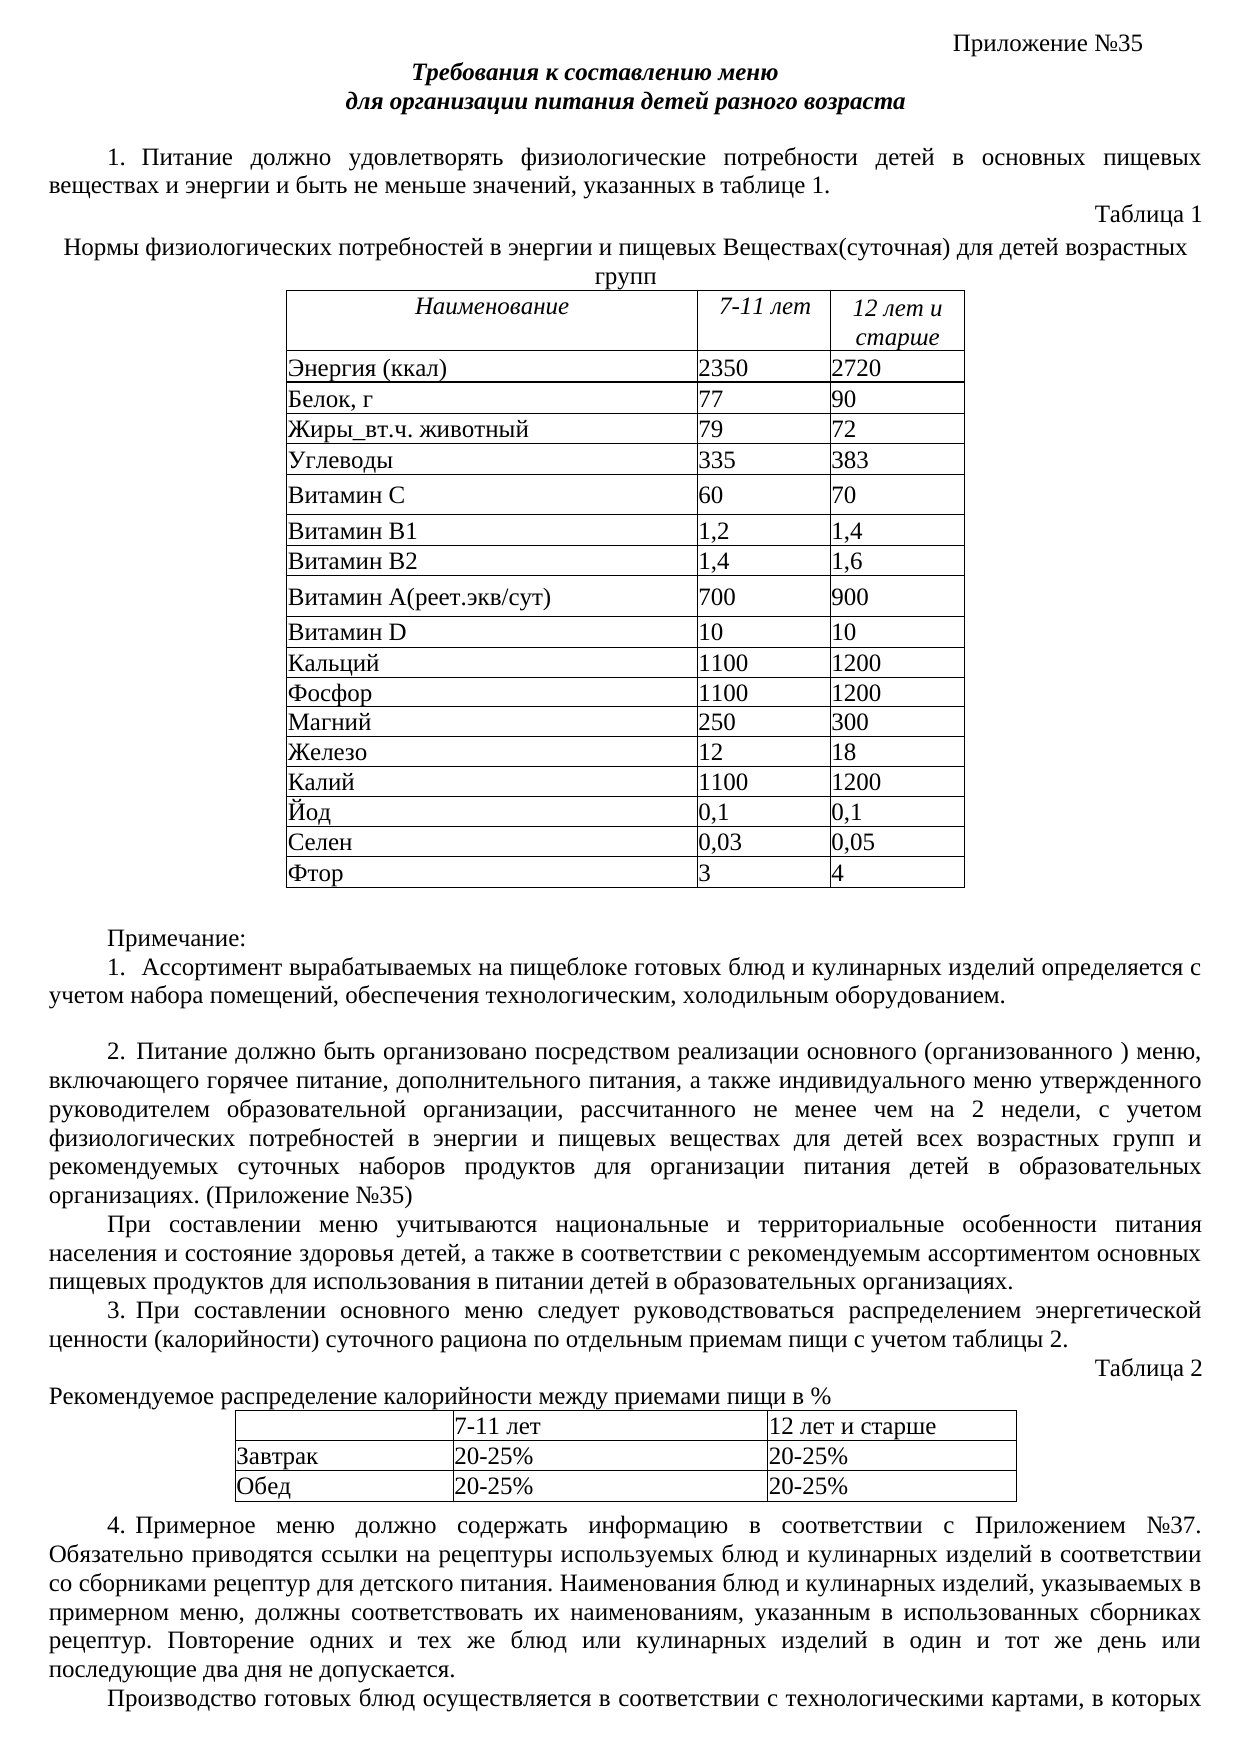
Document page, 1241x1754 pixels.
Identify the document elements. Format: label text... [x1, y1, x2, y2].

table_cell Йод [287, 797, 697, 826]
table_cell 72 [831, 414, 964, 443]
text Таблица 1 [48, 199, 1203, 228]
table_cell 1100 [698, 648, 830, 677]
table_cell Витамин А(реет.экв/сут) [287, 576, 697, 616]
table_cell 10 [831, 617, 964, 647]
table_cell 0,1 [698, 797, 830, 826]
table_cell Жиры_вт.ч. животный [287, 414, 697, 443]
table_cell 700 [698, 576, 830, 616]
table_cell Витамин D [287, 617, 697, 647]
table_cell 1200 [831, 767, 964, 796]
table_cell 1,4 [831, 515, 964, 544]
table_cell Калий [287, 767, 697, 796]
list Питание должно быть организовано посредством реализации основного (организованного ) меню, включающего горячее питание, дополнительного питания, а также индивидуального меню утвержденного руководителем образовательной организации, рассчитанного не менее чем на 2 недели, с учетом физиологических потребностей в энергии и пищевых веществах для детей всех возрастных групп и рекомендуемых суточных наборов продуктов для организации питания детей в образовательных организациях. (Приложение №35) [48, 1036, 1203, 1209]
text Приложение №35 Требования к составлению меню [411, 28, 1203, 86]
table_cell Витамин B2 [287, 546, 697, 575]
list Ассортимент вырабатываемых на пищеблоке готовых блюд и кулинарных изделий определяется с учетом набора помещений, обеспечения технологическим, холодильным оборудованием. [48, 952, 1203, 1009]
table_header 7-11 лет [698, 291, 830, 350]
table_cell 1200 [831, 678, 964, 706]
text Рекомендуемое распределение калорийности между приемами пищи в % [48, 1381, 1203, 1410]
table_cell Фосфор [287, 678, 697, 706]
list При составлении основного меню следует руководствоваться распределением энергетической ценности (калорийности) суточного рациона по отдельным приемам пищи с учетом таблицы 2. [48, 1295, 1203, 1353]
table_cell 1,2 [698, 515, 830, 544]
table_cell 70 [831, 475, 964, 513]
table_header [236, 1411, 453, 1440]
table_cell 1200 [831, 648, 964, 677]
table_cell 900 [831, 576, 964, 616]
table_cell Углеводы [287, 444, 697, 474]
table_cell 79 [698, 414, 830, 443]
table_cell Белок, г [287, 383, 697, 412]
table_cell 383 [831, 444, 964, 474]
table_cell 2350 [698, 351, 830, 381]
table_cell 3 [698, 857, 830, 887]
table_cell 77 [698, 383, 830, 412]
table_cell Магний [287, 707, 697, 736]
table_cell 18 [831, 737, 964, 766]
text Нормы физиологических потребностей в энергии и пищевых Веществах(суточная) для детей возрастных групп [48, 232, 1203, 290]
table_cell 20-25% [768, 1441, 1016, 1470]
table_header 12 лет и старше [768, 1411, 1016, 1440]
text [48, 1683, 1203, 1712]
text Примечание: [48, 923, 1203, 952]
table_cell Железо [287, 737, 697, 766]
table_cell 250 [698, 707, 830, 736]
table_cell 0,05 [831, 827, 964, 856]
table_cell Завтрак [236, 1441, 453, 1470]
table_cell Витамин B1 [287, 515, 697, 544]
table_cell 60 [698, 475, 830, 513]
table_cell 20-25% [454, 1441, 767, 1470]
table_cell 12 [698, 737, 830, 766]
text При составлении меню учитываются национальные и территориальные особенности питания населения и состояние здоровья детей, а также в соответствии с рекомендуемым ассортиментом основных пищевых продуктов для использования в питании детей в образовательных организациях. [48, 1209, 1203, 1295]
table_cell 1,4 [698, 546, 830, 575]
text для организации питания детей разного возраста [48, 86, 1203, 115]
table_cell Обед [236, 1471, 453, 1501]
list Примерное меню должно содержать информацию в соответствии с Приложением №37. Обязательно приводятся ссылки на рецептуры используемых блюд и кулинарных изделий в соответствии со сборниками рецептур для детского питания. Наименования блюд и кулинарных изделий, указываемых в примерном меню, должны соответствовать их наименованиям, указанным в использованных сборниках рецептур. Повторение одних и тех же блюд или кулинарных изделий в один и тот же день или последующие два дня не допускается. [48, 1511, 1203, 1683]
table_cell Энергия (ккал) [287, 351, 697, 381]
text Таблица 2 [48, 1353, 1203, 1381]
table_cell Фтор [287, 857, 697, 887]
table_cell Витамин С [287, 475, 697, 513]
table_header Наименование [287, 291, 697, 350]
table_header 12 лет и старше [831, 291, 964, 350]
table_cell 10 [698, 617, 830, 647]
table_cell Кальций [287, 648, 697, 677]
table_cell 1,6 [831, 546, 964, 575]
table_cell 0,1 [831, 797, 964, 826]
table_cell 0,03 [698, 827, 830, 856]
table_cell 20-25% [454, 1471, 767, 1501]
table_cell 20-25% [768, 1471, 1016, 1501]
table_cell 335 [698, 444, 830, 474]
table_cell 1100 [698, 678, 830, 706]
table_cell Селен [287, 827, 697, 856]
table_cell 90 [831, 383, 964, 412]
table_header 7-11 лет [454, 1411, 767, 1440]
table_cell 1100 [698, 767, 830, 796]
list Питание должно удовлетворять физиологические потребности детей в основных пищевых веществах и энергии и быть не меньше значений, указанных в таблице 1. [48, 142, 1203, 199]
table_cell 300 [831, 707, 964, 736]
table_cell 4 [831, 857, 964, 887]
table_cell 2720 [831, 351, 964, 381]
